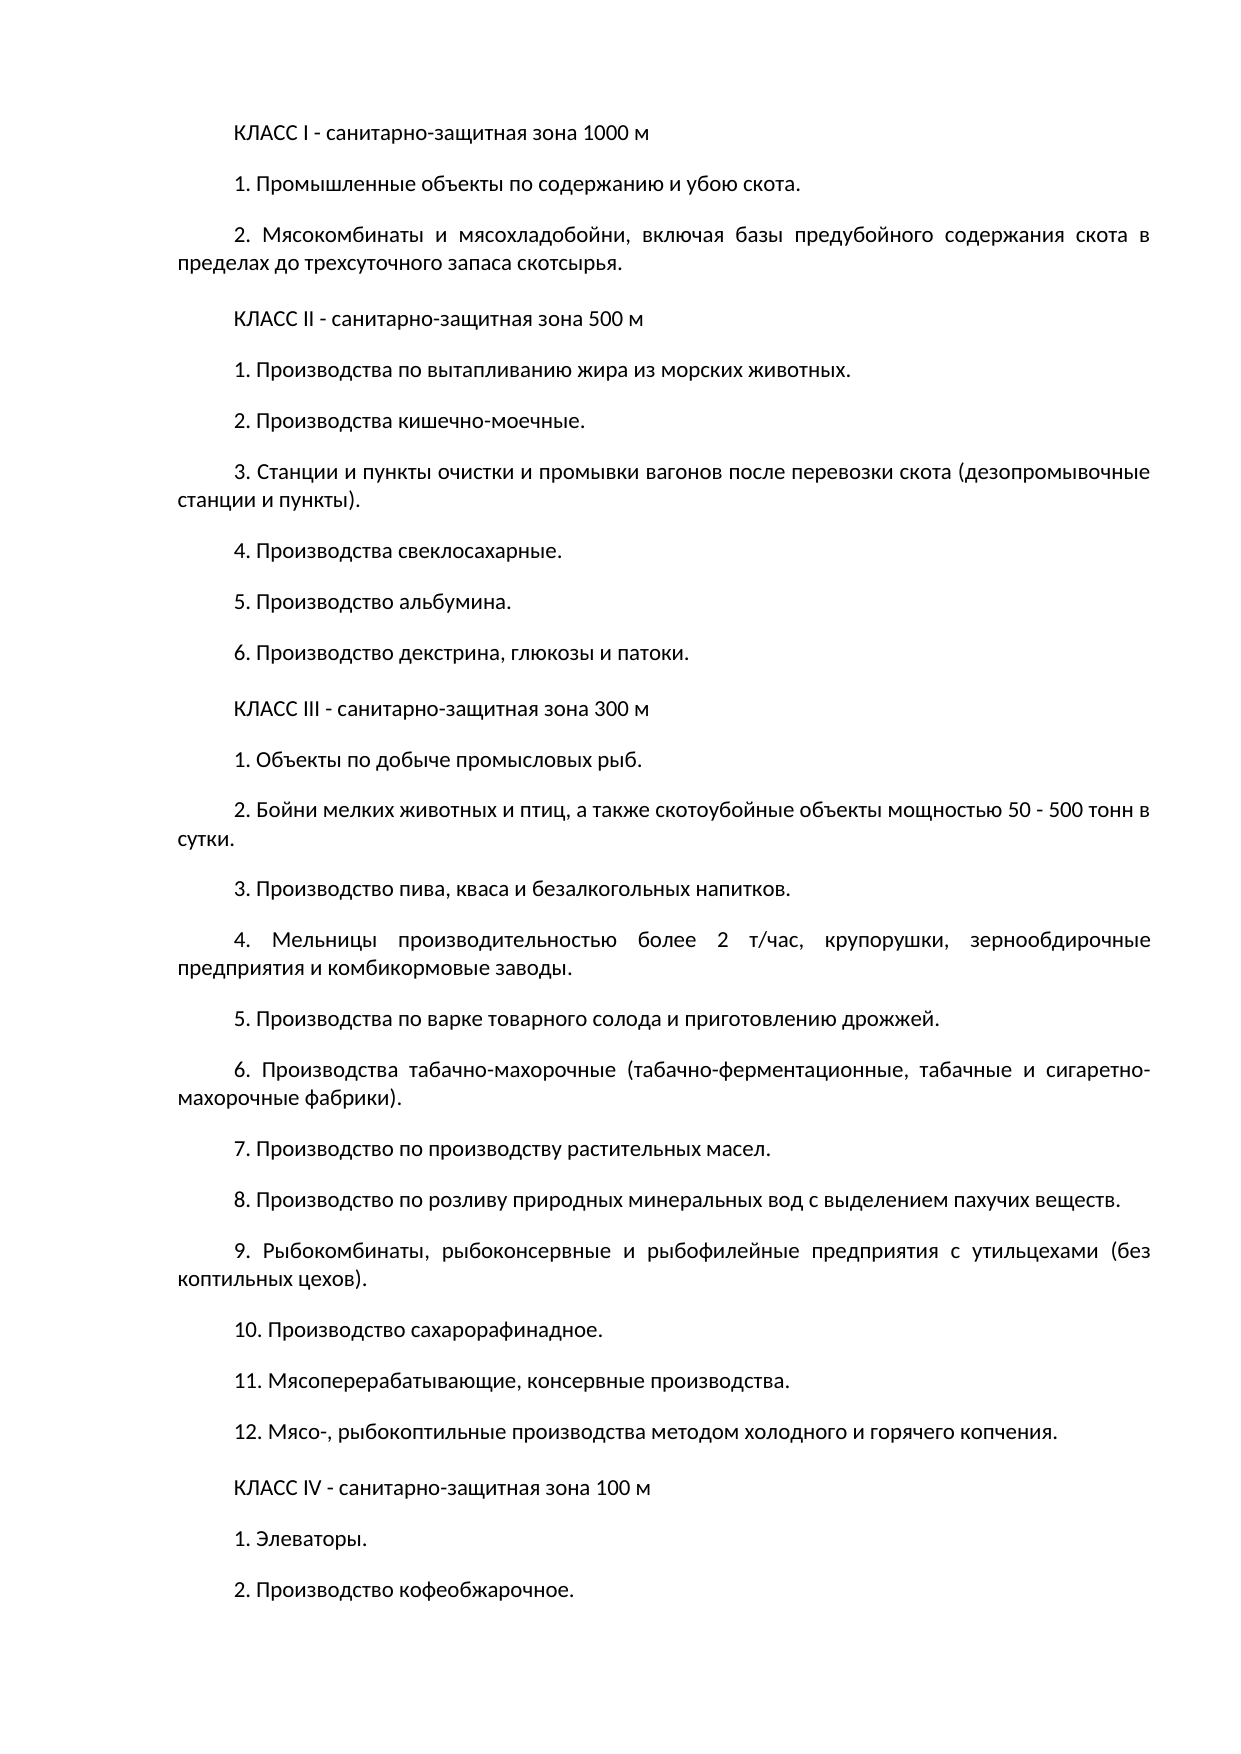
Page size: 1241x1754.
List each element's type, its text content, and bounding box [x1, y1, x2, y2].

text 4. Мельницы производительностью более 2 т/час, крупорушки, зернообдирочные предприятия и комбикормовые заводы. [177, 926, 1152, 982]
text 2. Производства кишечно-моечные. [177, 406, 1152, 434]
text КЛАСС I - санитарно-защитная зона 1000 м [177, 118, 1152, 146]
text 11. Мясоперерабатывающие, консервные производства. [177, 1366, 1152, 1394]
text 3. Станции и пункты очистки и промывки вагонов после перевозки скота (дезопромывочные станции и пункты). [177, 457, 1152, 513]
text КЛАСС II - санитарно-защитная зона 500 м [177, 304, 1152, 332]
text 6. Производства табачно-махорочные (табачно-ферментационные, табачные и сигаретно-махорочные фабрики). [177, 1055, 1152, 1111]
text 9. Рыбокомбинаты, рыбоконсервные и рыбофилейные предприятия с утильцехами (без коптильных цехов). [177, 1236, 1152, 1292]
text 8. Производство по розливу природных минеральных вод с выделением пахучих веществ. [177, 1185, 1152, 1213]
text 1. Объекты по добыче промысловых рыб. [177, 745, 1152, 773]
text 6. Производство декстрина, глюкозы и патоки. [177, 638, 1152, 666]
text 2. Мясокомбинаты и мясохладобойни, включая базы предубойного содержания скота в пределах до трехсуточного запаса скотсырья. [177, 220, 1152, 276]
text КЛАСС III - санитарно-защитная зона 300 м [177, 694, 1152, 722]
text 10. Производство сахарорафинадное. [177, 1315, 1152, 1343]
text 3. Производство пива, кваса и безалкогольных напитков. [177, 874, 1152, 903]
text КЛАСС IV - санитарно-защитная зона 100 м [177, 1473, 1152, 1501]
text 1. Производства по вытапливанию жира из морских животных. [177, 355, 1152, 383]
text 1. Промышленные объекты по содержанию и убою скота. [177, 169, 1152, 197]
text 4. Производства свеклосахарные. [177, 536, 1152, 564]
text 7. Производство по производству растительных масел. [177, 1134, 1152, 1162]
text 5. Производство альбумина. [177, 587, 1152, 615]
text 5. Производства по варке товарного солода и приготовлению дрожжей. [177, 1004, 1152, 1032]
text 2. Производство кофеобжарочное. [177, 1575, 1152, 1603]
text 1. Элеваторы. [177, 1524, 1152, 1552]
text 2. Бойни мелких животных и птиц, а также скотоубойные объекты мощностью 50 - 500 тонн в сутки. [177, 796, 1152, 852]
text 12. Мясо-, рыбокоптильные производства методом холодного и горячего копчения. [177, 1417, 1152, 1445]
